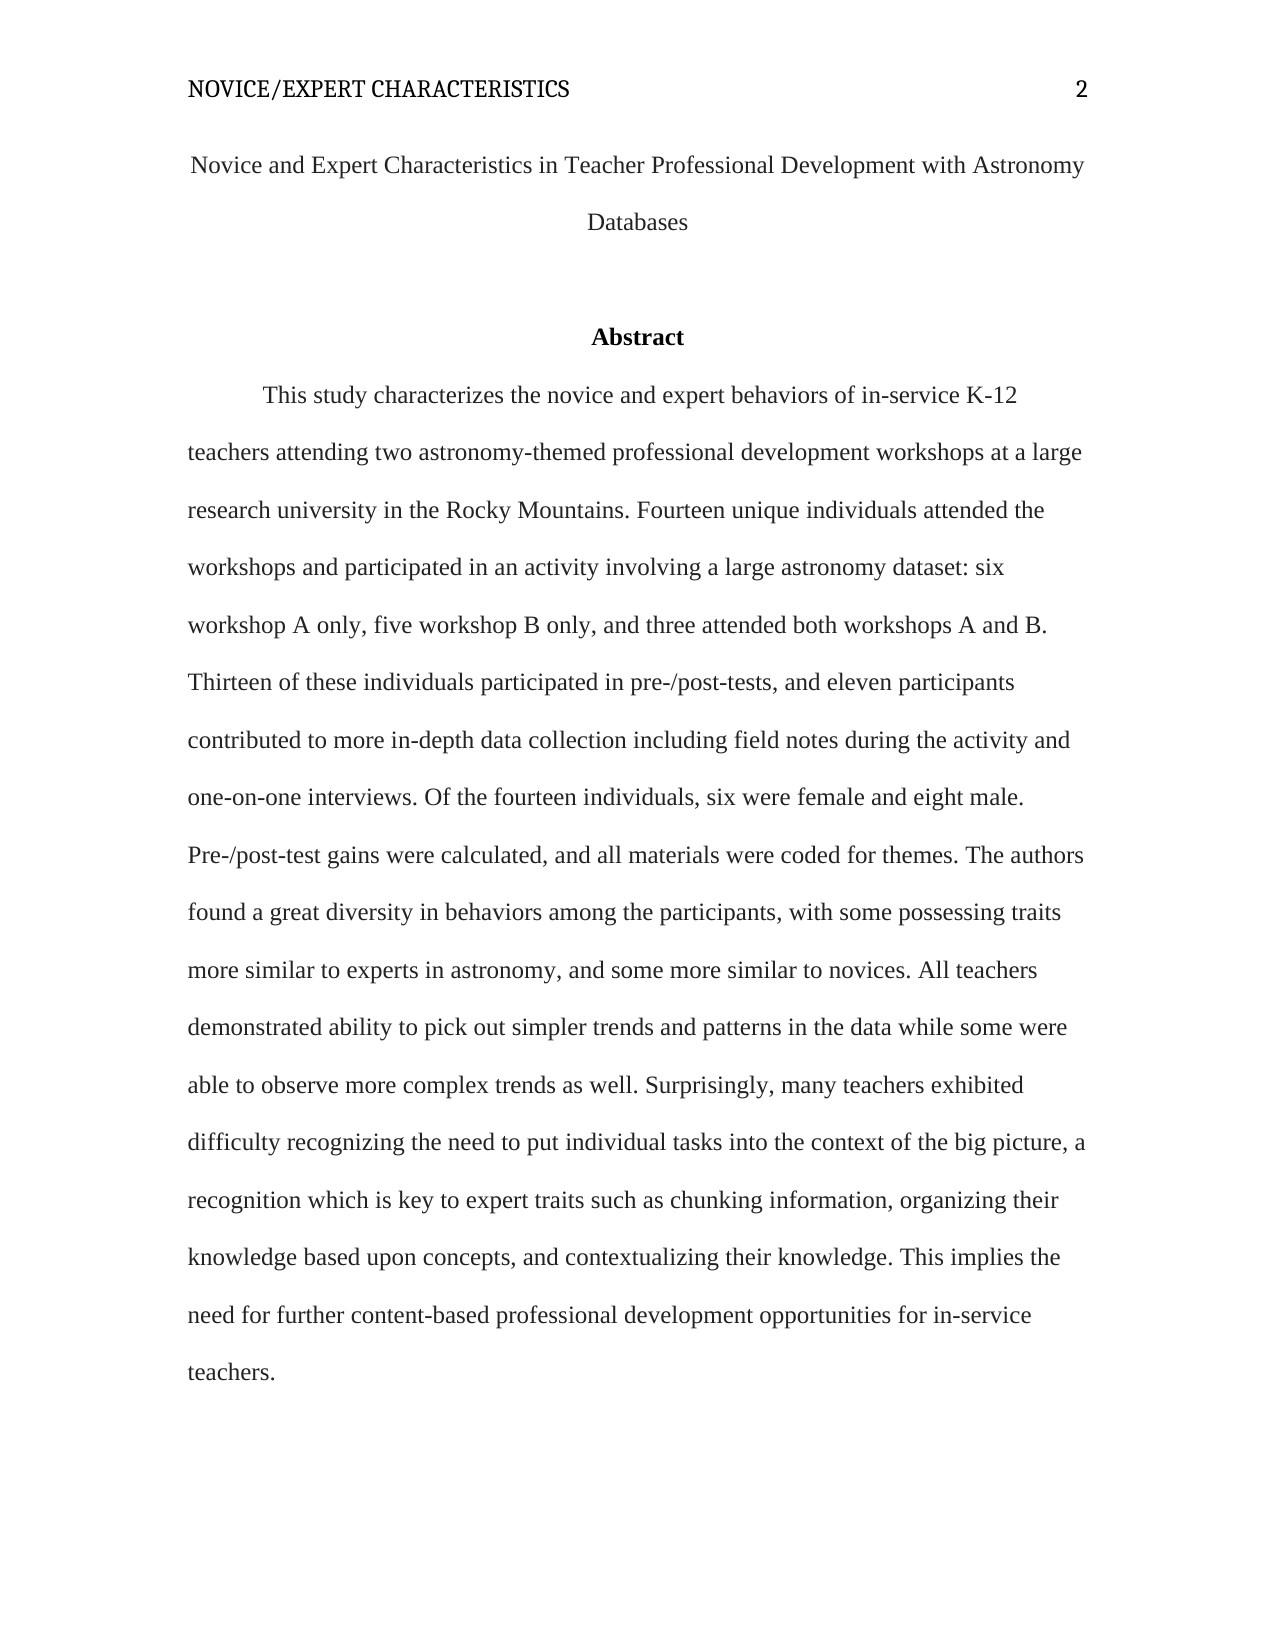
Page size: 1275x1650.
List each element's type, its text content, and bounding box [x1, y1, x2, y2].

text Novice and Expert Characteristics in Teacher Professional Development with Astronomy Databases [187, 150, 1087, 236]
text Abstract [187, 322, 1087, 351]
text This study characterizes the novice and expert behaviors of in-service K-12 teachers attending two astronomy-themed professional development workshops at a large research university in the Rocky Mountains. Fourteen unique individuals attended the workshops and participated in an activity involving a large astronomy dataset: six workshop A only, five workshop B only, and three attended both workshops A and B. Thirteen of these individuals participated in pre-/post-tests, and eleven participants contributed to more in-depth data collection including field notes during the activity and one-on-one interviews. Of the fourteen individuals, six were female and eight male. Pre-/post-test gains were calculated, and all materials were coded for themes. The authors found a great diversity in behaviors among the participants, with some possessing traits more similar to experts in astronomy, and some more similar to novices. All teachers demonstrated ability to pick out simpler trends and patterns in the data while some were able to observe more complex trends as well. Surprisingly, many teachers exhibited difficulty recognizing the need to put individual tasks into the context of the big picture, a recognition which is key to expert traits such as chunking information, organizing their knowledge based upon concepts, and contextualizing their knowledge. This implies the need for further content-based professional development opportunities for in-service teachers. [187, 380, 1087, 1386]
